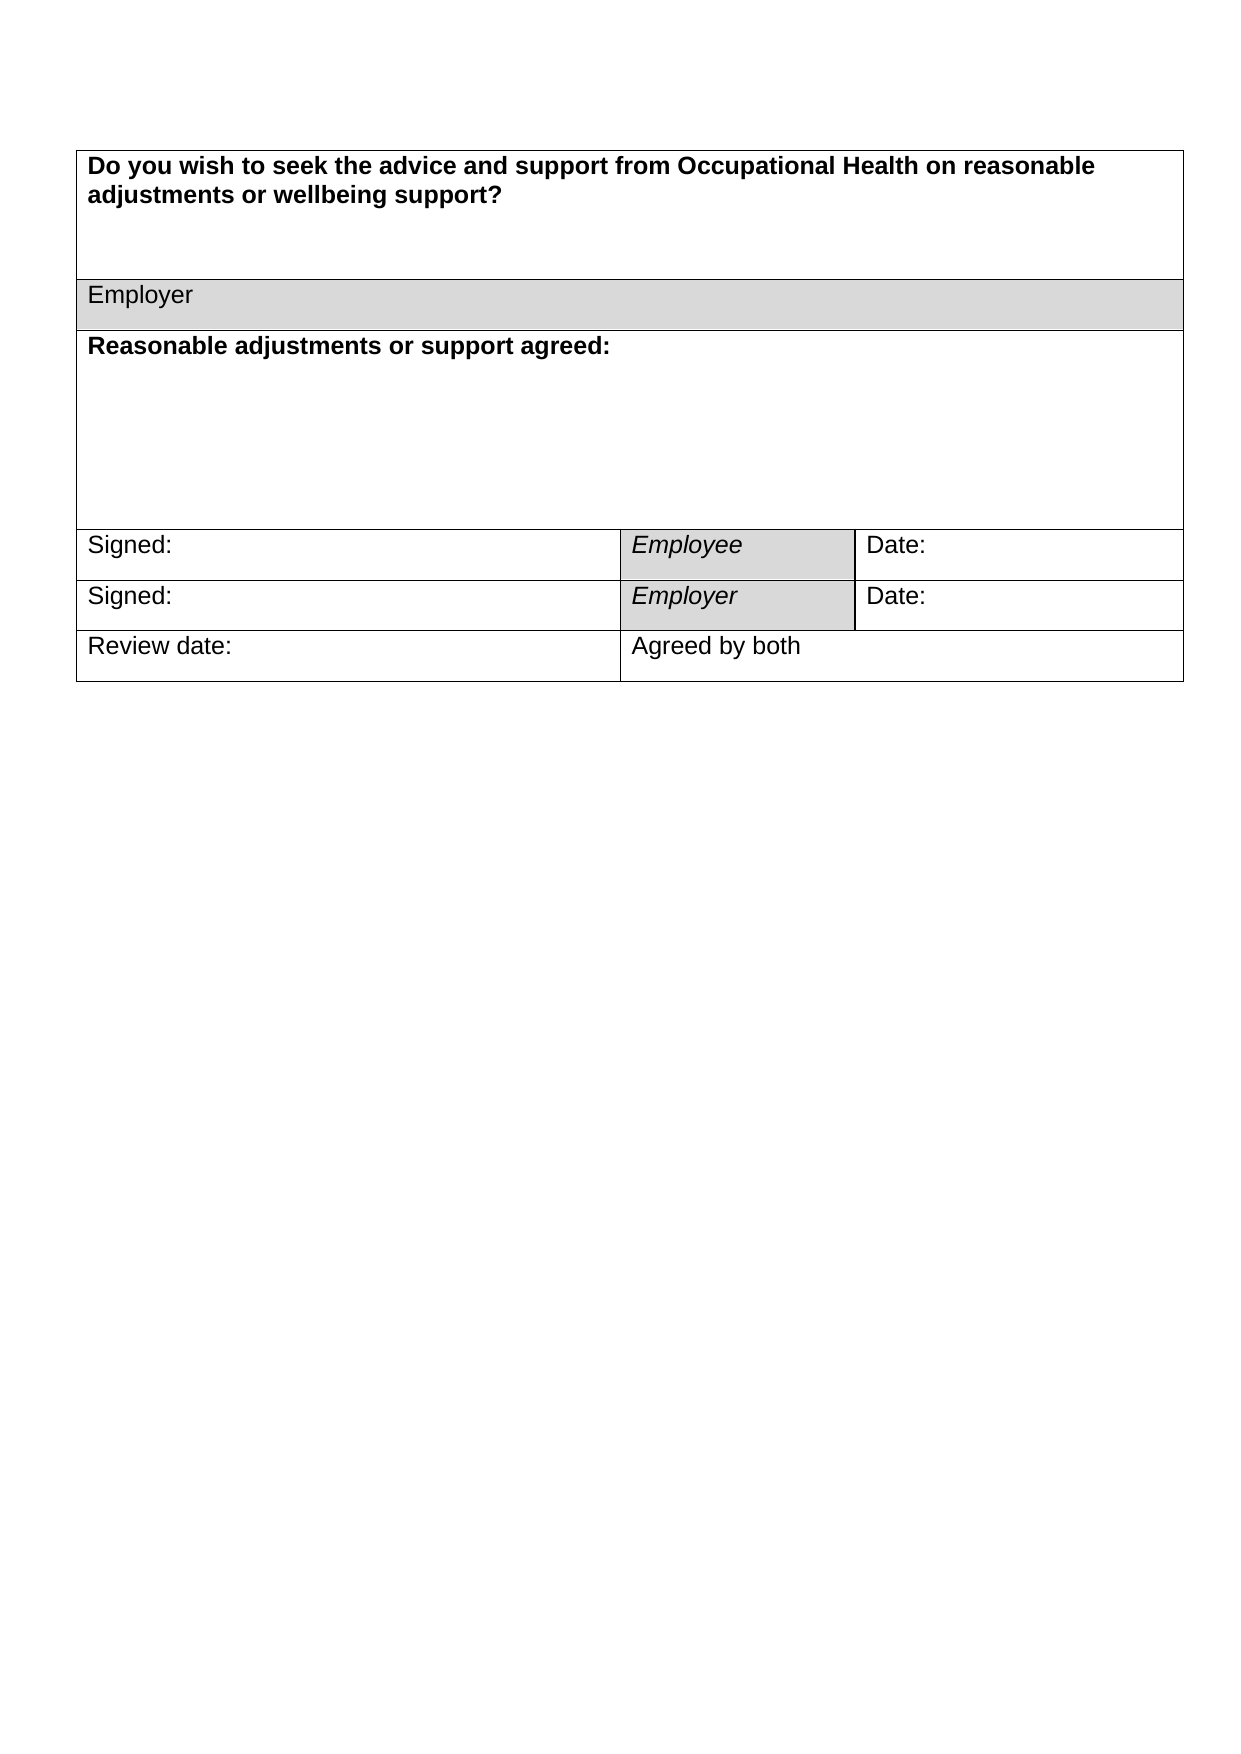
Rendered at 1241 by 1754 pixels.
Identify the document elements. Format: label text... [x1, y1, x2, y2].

table_cell Signed: [77, 581, 620, 630]
table_cell Date: [856, 581, 1183, 630]
table_cell Employer [621, 581, 854, 630]
table_cell Agreed by both [621, 631, 1183, 681]
table_cell Signed: [77, 530, 620, 579]
table_cell Date: [856, 530, 1183, 579]
table_cell Employee [621, 530, 854, 579]
table_header Do you wish to seek the advice and support from Occupational Health on reasonable adjustments or wellbeing support? [77, 151, 1183, 279]
table_cell Reasonable adjustments or support agreed: [77, 331, 1183, 529]
table_cell Employer [77, 280, 1183, 329]
table_cell Review date: [77, 631, 620, 681]
